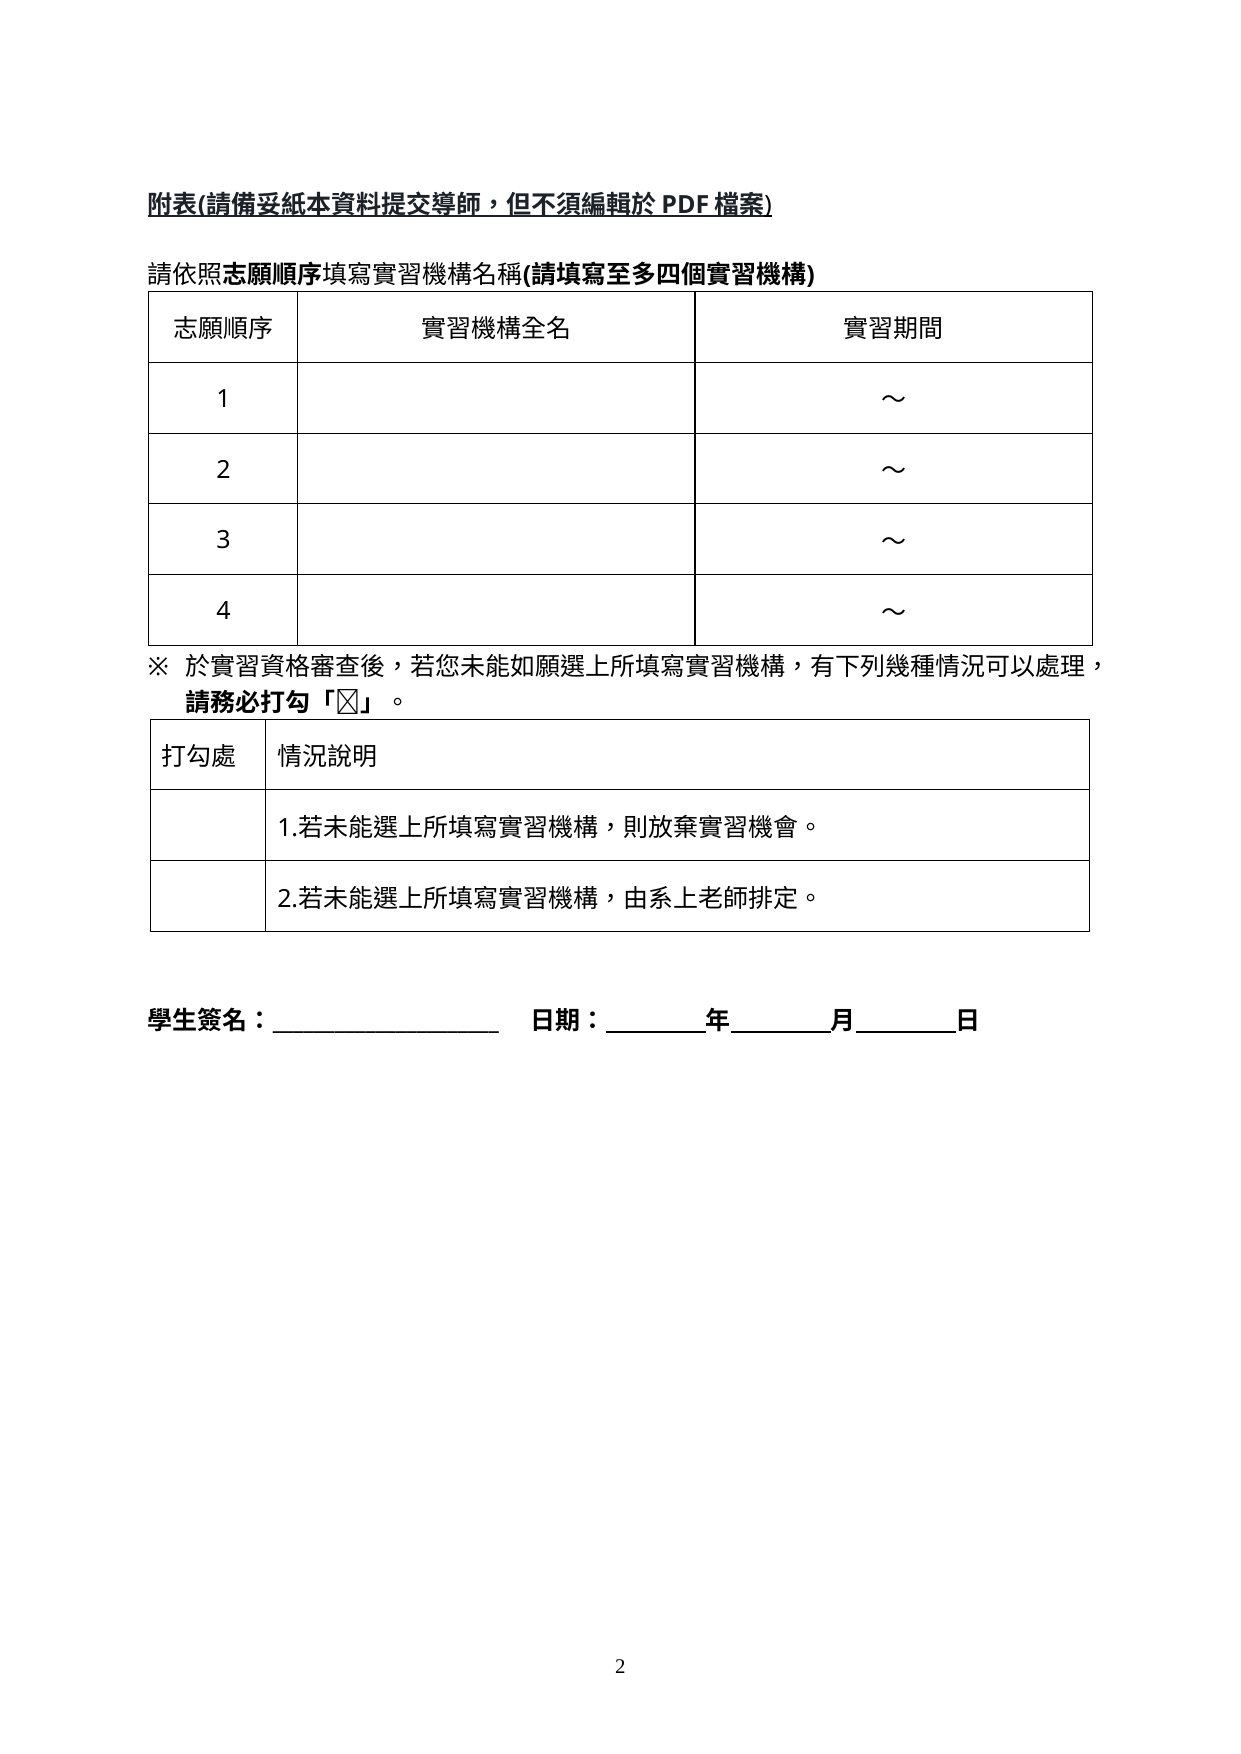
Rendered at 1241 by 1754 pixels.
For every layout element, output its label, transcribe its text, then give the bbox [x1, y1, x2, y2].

table_cell ～ [696, 434, 1092, 503]
table_header 實習機構全名 [298, 292, 694, 362]
table_header 實習期間 [696, 292, 1092, 362]
table_cell ～ [696, 363, 1092, 432]
table_cell 4 [149, 575, 297, 645]
text 學生簽名：______________________ 日期： 年 月 日 [148, 1000, 1092, 1036]
table_cell 1.若未能選上所填寫實習機構，則放棄實習機會。 [266, 790, 1089, 860]
table_cell [298, 363, 694, 432]
list 於實習資格審查後，若您未能如願選上所填寫實習機構，有下列幾種情況可以處理，請務必打勾「」。 [148, 646, 1092, 718]
table_header 志願順序 [149, 292, 297, 362]
text 請依照志願順序填寫實習機構名稱(請填寫至多四個實習機構) [148, 254, 1092, 291]
table_cell [298, 504, 694, 574]
table_header 情況說明 [266, 720, 1089, 789]
table_cell ～ [696, 504, 1092, 574]
table_cell 3 [149, 504, 297, 574]
table_cell 2 [149, 434, 297, 503]
table_cell [298, 434, 694, 503]
table_cell [151, 861, 265, 931]
table_cell ～ [696, 575, 1092, 645]
table_cell [151, 790, 265, 860]
table_cell 1 [149, 363, 297, 432]
table_header 打勾處 [151, 720, 265, 789]
text 附表(請備妥紙本資料提交導師，但不須編輯於PDF檔案) [764, 184, 1092, 221]
table_cell [298, 575, 694, 645]
table_cell 2.若未能選上所填寫實習機構，由系上老師排定。 [266, 861, 1089, 931]
